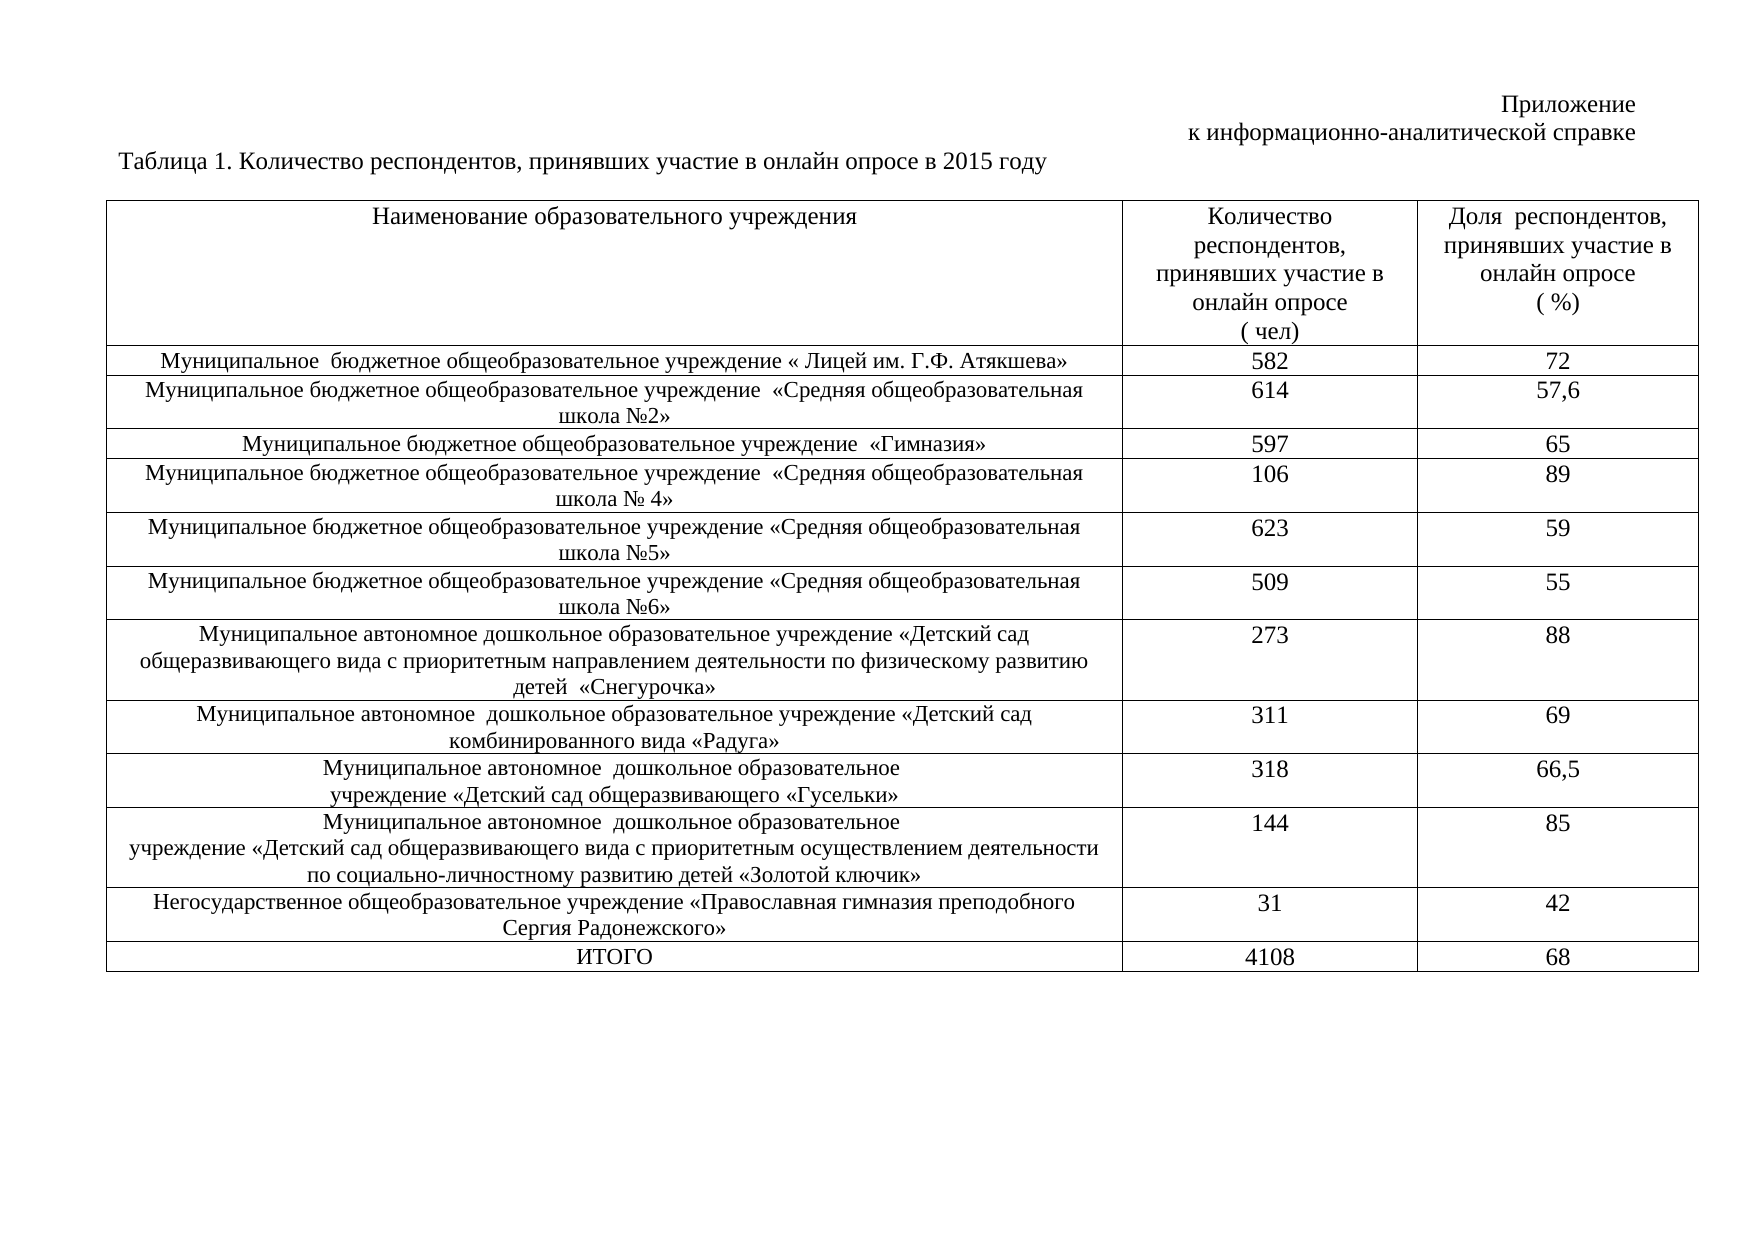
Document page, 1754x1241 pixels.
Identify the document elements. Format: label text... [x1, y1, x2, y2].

table_cell 597 [1123, 429, 1417, 458]
table_cell Муниципальное автономное дошкольное образовательное учреждение «Детский сад общеразвивающего вида с приоритетным направлением деятельности по физическому развитию детей «Снегурочка» [107, 620, 1122, 699]
table_cell 59 [1418, 513, 1698, 566]
table_cell 4108 [1123, 942, 1417, 971]
table_cell 65 [1418, 429, 1698, 458]
table_cell Муниципальное автономное дошкольное образовательное учреждение «Детский сад общеразвивающего вида с приоритетным осуществлением деятельности по социально-личностному развитию детей «Золотой ключик» [107, 808, 1122, 887]
table_cell 89 [1418, 459, 1698, 512]
table_cell 273 [1123, 620, 1417, 699]
table_cell 88 [1418, 620, 1698, 699]
table_cell 614 [1123, 376, 1417, 428]
table_cell 68 [1418, 942, 1698, 971]
table_cell 31 [1123, 888, 1417, 941]
table_header Количество респондентов, принявших участие в онлайн опросе ( чел) [1123, 201, 1417, 345]
table_header Наименование образовательного учреждения [107, 201, 1122, 345]
table_cell 623 [1123, 513, 1417, 566]
table_cell 57,6 [1418, 376, 1698, 428]
table_cell Негосударственное общеобразовательное учреждение «Православная гимназия преподобного Сергия Радонежского» [107, 888, 1122, 941]
table_cell 582 [1123, 346, 1417, 374]
table_cell 42 [1418, 888, 1698, 941]
table_cell 66,5 [1418, 754, 1698, 807]
table_cell 318 [1123, 754, 1417, 807]
table_cell Муниципальное бюджетное общеобразовательное учреждение « Лицей им. Г.Ф. Атякшева» [107, 346, 1122, 374]
table_header Доля респондентов, принявших участие в онлайн опросе ( %) [1418, 201, 1698, 345]
table_cell 311 [1123, 701, 1417, 753]
table_cell Муниципальное бюджетное общеобразовательное учреждение «Средняя общеобразовательная школа №6» [107, 567, 1122, 619]
table_cell Муниципальное бюджетное общеобразовательное учреждение «Средняя общеобразовательная школа № 4» [107, 459, 1122, 512]
text Приложение [118, 89, 1636, 117]
table_cell Муниципальное бюджетное общеобразовательное учреждение «Средняя общеобразовательная школа №5» [107, 513, 1122, 566]
table_cell 72 [1418, 346, 1698, 374]
table_cell 69 [1418, 701, 1698, 753]
table_cell ИТОГО [107, 942, 1122, 971]
table_cell Муниципальное бюджетное общеобразовательное учреждение «Гимназия» [107, 429, 1122, 458]
table_cell 55 [1418, 567, 1698, 619]
text Таблица 1. Количество респондентов, принявших участие в онлайн опросе в 2015 году [118, 146, 1636, 175]
table_cell 85 [1418, 808, 1698, 887]
table_cell Муниципальное бюджетное общеобразовательное учреждение «Средняя общеобразовательная школа №2» [107, 376, 1122, 428]
table_cell Муниципальное автономное дошкольное образовательное учреждение «Детский сад общеразвивающего «Гусельки» [107, 754, 1122, 807]
text к информационно-аналитической справке [118, 117, 1636, 146]
table_cell Муниципальное автономное дошкольное образовательное учреждение «Детский сад комбинированного вида «Радуга» [107, 701, 1122, 753]
table_cell 509 [1123, 567, 1417, 619]
table_cell 106 [1123, 459, 1417, 512]
table_cell 144 [1123, 808, 1417, 887]
